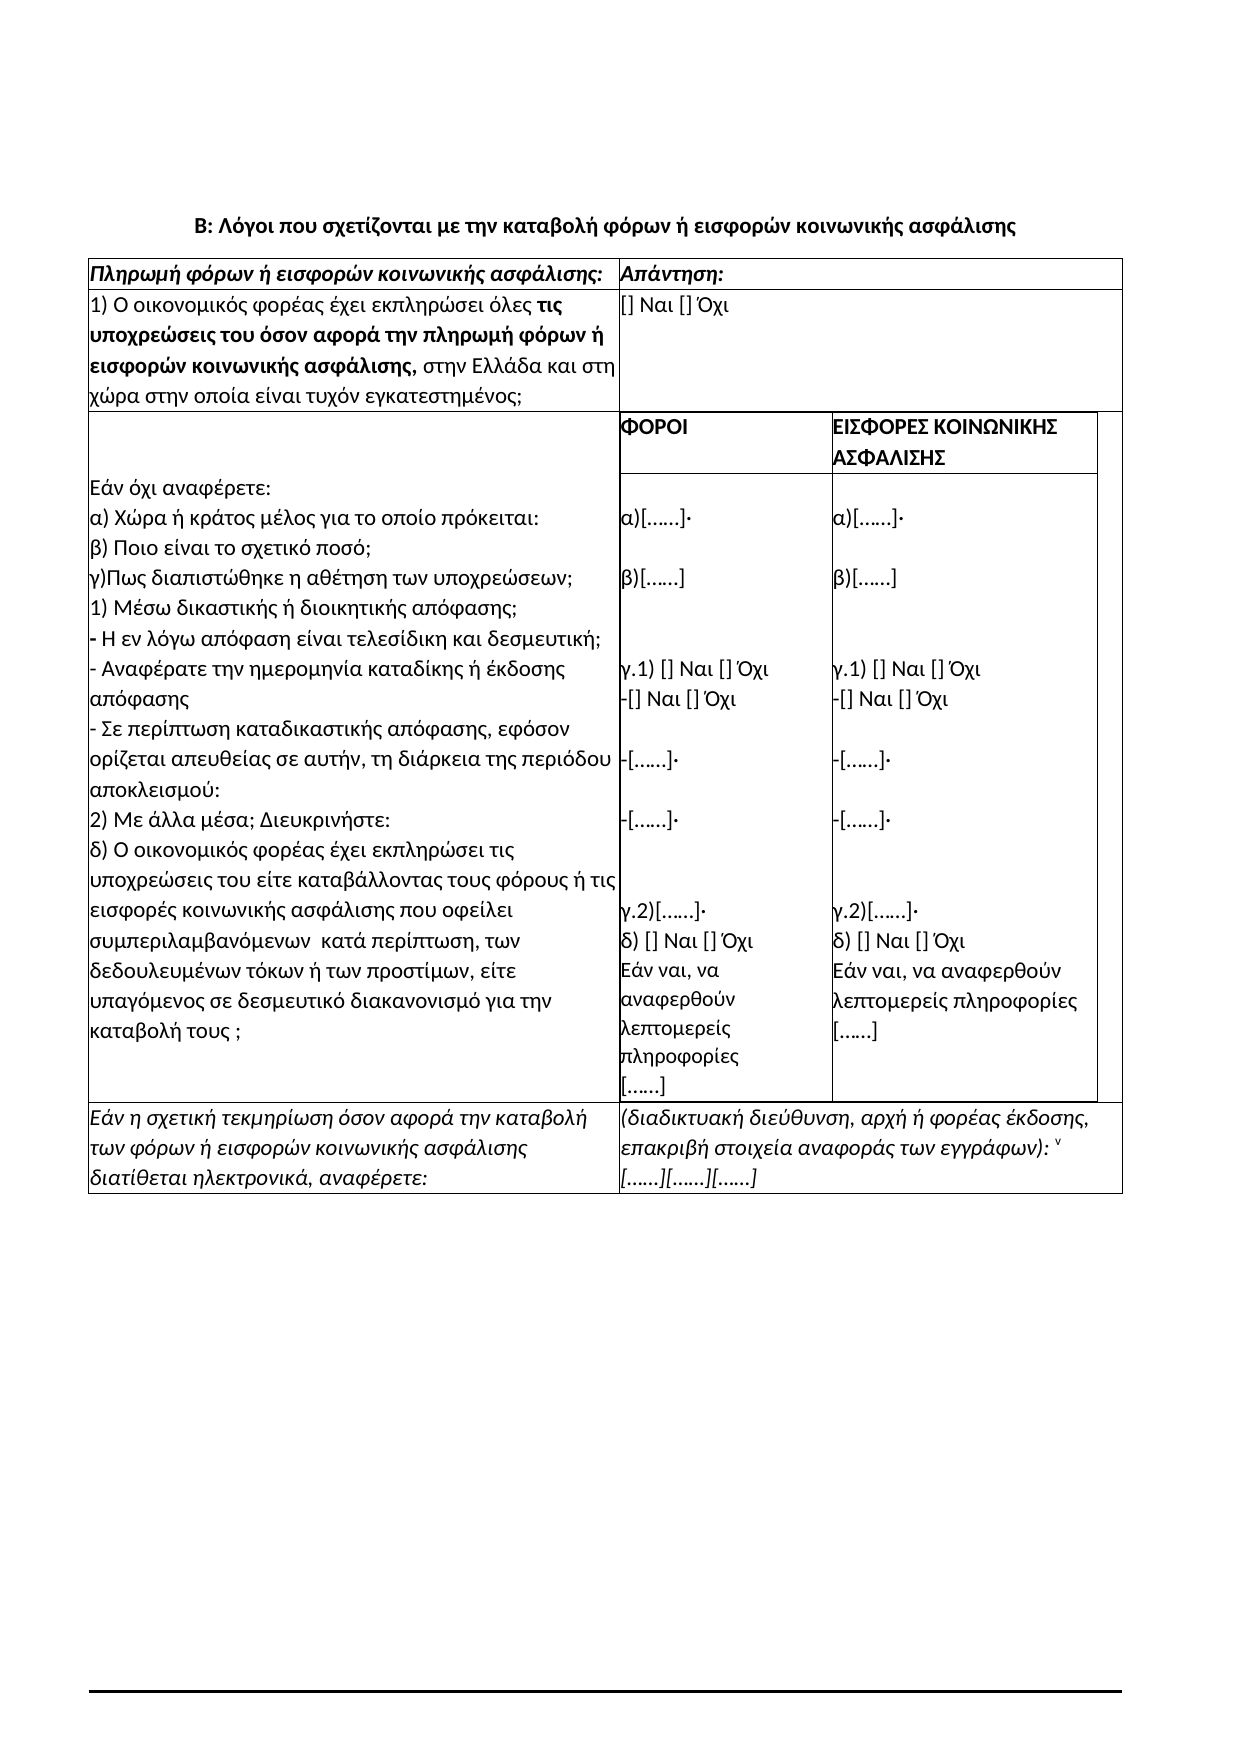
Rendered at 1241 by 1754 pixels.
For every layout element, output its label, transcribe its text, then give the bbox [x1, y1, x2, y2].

text Β: Λόγοι που σχετίζονται με την καταβολή φόρων ή εισφορών κοινωνικής ασφάλισης [89, 211, 1122, 239]
table_cell Εάν η σχετική τεκμηρίωση όσον αφορά την καταβολή των φόρων ή εισφορών κοινωνικής ασφάλισης διατίθεται ηλεκτρονικά, αναφέρετε: [89, 1103, 619, 1193]
table_cell (διαδικτυακή διεύθυνση, αρχή ή φορέας έκδοσης, επακριβή στοιχεία αναφοράς των εγγράφων): [……][……][……] [620, 1103, 1122, 1193]
table_header Απάντηση: [620, 259, 1122, 289]
table_cell Εάν όχι αναφέρετε: α) Χώρα ή κράτος μέλος για το οποίο πρόκειται: β) Ποιο είναι το σχετικό ποσό; γ)Πως διαπιστώθηκε η αθέτηση των υποχρεώσεων; 1) Μέσω δικαστικής ή διοικητικής απόφασης; - Η εν λόγω απόφαση είναι τελεσίδικη και δεσμευτική; - Αναφέρατε την ημερομηνία καταδίκης ή έκδοσης απόφασης - Σε περίπτωση καταδικαστικής απόφασης, εφόσον ορίζεται απευθείας σε αυτήν, τη διάρκεια της περιόδου αποκλεισμού: 2) Με άλλα μέσα; Διευκρινήστε: δ) Ο οικονομικός φορέας έχει εκπληρώσει τις υποχρεώσεις του είτε καταβάλλοντας τους φόρους ή τις εισφορές κοινωνικής ασφάλισης που οφείλει συμπεριλαμβανόμενων κατά περίπτωση, των δεδουλευμένων τόκων ή των προστίμων, είτε υπαγόμενος σε δεσμευτικό διακανονισμό για την καταβολή τους ; [89, 412, 619, 1102]
table_header Πληρωμή φόρων ή εισφορών κοινωνικής ασφάλισης: [89, 259, 619, 289]
table_cell [] Ναι [] Όχι [620, 290, 1122, 411]
table_cell [833, 474, 1097, 1101]
table_cell [833, 413, 1097, 473]
table_cell [621, 413, 832, 473]
table_cell 1) Ο οικονομικός φορέας έχει εκπληρώσει όλες τις υποχρεώσεις του όσον αφορά την πληρωμή φόρων ή εισφορών κοινωνικής ασφάλισης, στην Ελλάδα και στη χώρα στην οποία είναι τυχόν εγκατεστημένος; [89, 290, 619, 411]
table_cell [1098, 412, 1122, 1102]
table_cell [621, 474, 832, 1101]
